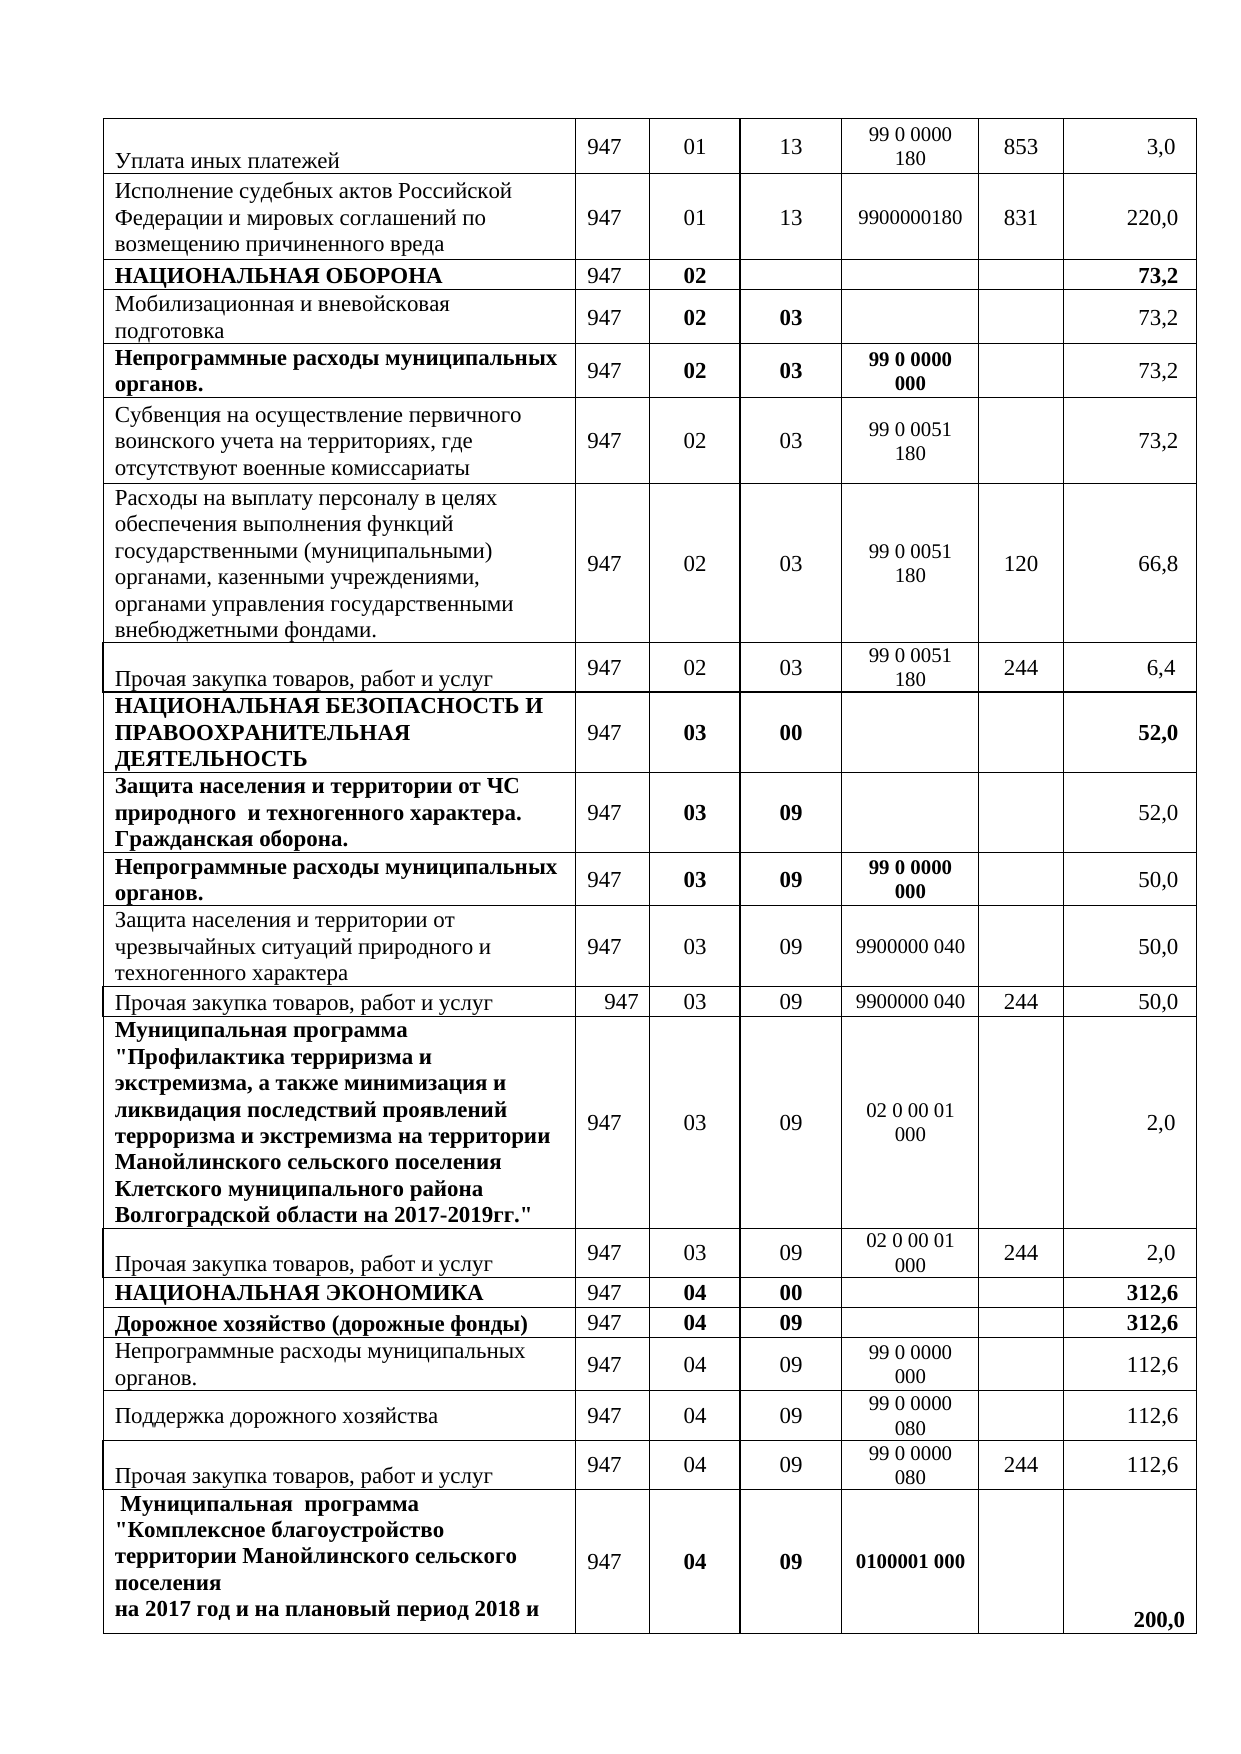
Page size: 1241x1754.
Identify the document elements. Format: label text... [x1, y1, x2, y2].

table_cell [842, 260, 978, 289]
table_cell 99 0 0051 180 [842, 398, 978, 483]
table_cell 01 [650, 119, 739, 173]
table_cell 2,0 [1064, 1017, 1196, 1227]
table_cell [104, 1490, 575, 1632]
table_cell 13 [741, 174, 841, 259]
table_cell 947 [576, 484, 649, 642]
table_cell 947 [576, 398, 649, 483]
table_cell 09 [741, 1490, 841, 1632]
table_cell 73,2 [1064, 344, 1196, 397]
table_cell 947 [576, 1490, 649, 1632]
table_cell Мобилизационная и вневойсковая подготовка [104, 290, 575, 343]
table_cell [979, 1308, 1063, 1337]
table_cell 03 [741, 344, 841, 397]
table_cell 09 [741, 1441, 841, 1489]
table_cell 947 [576, 1229, 649, 1277]
table_cell 04 [650, 1278, 739, 1307]
table_cell Прочая закупка товаров, работ и услуг [104, 643, 575, 691]
table_cell 09 [741, 1017, 841, 1227]
table_cell 02 [650, 344, 739, 397]
table_cell 200,0 [1064, 1490, 1196, 1632]
table_cell 52,0 [1064, 693, 1196, 772]
table_cell 947 [576, 693, 649, 772]
table_cell 04 [650, 1441, 739, 1489]
table_cell 50,0 [1064, 853, 1196, 905]
table_cell [979, 260, 1063, 289]
table_cell 03 [650, 906, 739, 986]
table_cell 99 0 0000 000 [842, 344, 978, 397]
table_cell 853 [979, 119, 1063, 173]
table_cell [741, 260, 841, 289]
table_cell 244 [979, 643, 1063, 691]
table_cell 00 [741, 1278, 841, 1307]
table_cell [979, 853, 1063, 905]
table_cell 947 [576, 119, 649, 173]
table_cell 112,6 [1064, 1441, 1196, 1489]
table_cell 947 [576, 290, 649, 343]
table_cell Поддержка дорожного хозяйства [104, 1391, 575, 1439]
table_cell 99 0 0000 180 [842, 119, 978, 173]
table_cell 99 0 0000 000 [842, 1338, 978, 1390]
table_cell [842, 1308, 978, 1337]
table_cell 09 [741, 1229, 841, 1277]
table_cell 947 [576, 1441, 649, 1489]
table_cell 04 [650, 1391, 739, 1439]
table_cell 03 [741, 398, 841, 483]
table_cell 112,6 [1064, 1338, 1196, 1390]
table_cell 02 [650, 484, 739, 642]
table_cell 04 [650, 1338, 739, 1390]
table_cell 09 [741, 1391, 841, 1439]
table_cell Субвенция на осуществление первичного воинского учета на территориях, где отсутствуют военные комиссариаты [104, 398, 575, 483]
table_cell [979, 1278, 1063, 1307]
table_cell 99 0 0051 180 [842, 484, 978, 642]
table_cell 13 [741, 119, 841, 173]
table_cell 947 [576, 987, 649, 1016]
table_cell 03 [650, 1229, 739, 1277]
table_cell 73,2 [1064, 398, 1196, 483]
table_cell 03 [650, 773, 739, 852]
table_cell 99 0 0000 080 [842, 1441, 978, 1489]
table_cell 01 [650, 174, 739, 259]
table_cell 947 [576, 344, 649, 397]
table_cell 09 [741, 906, 841, 986]
table_cell 0100001 000 [842, 1490, 978, 1632]
table_cell 312,6 [1064, 1278, 1196, 1307]
table_cell 03 [741, 290, 841, 343]
table_cell 947 [576, 1308, 649, 1337]
table_cell 947 [576, 1278, 649, 1307]
table_cell 09 [741, 987, 841, 1016]
table_cell Прочая закупка товаров, работ и услуг [104, 1229, 575, 1277]
table_cell 99 0 0000 080 [842, 1391, 978, 1439]
table_cell 73,2 [1064, 260, 1196, 289]
table_cell 73,2 [1064, 290, 1196, 343]
table_cell 50,0 [1064, 906, 1196, 986]
table_cell 6,4 [1064, 643, 1196, 691]
table_cell Расходы на выплату персоналу в целях обеспечения выполнения функций государственными (муниципальными) органами, казенными учреждениями, органами управления государственными внебюджетными фондами. [104, 484, 575, 642]
table_cell 947 [576, 174, 649, 259]
table_cell Защита населения и территории от чрезвычайных ситуаций природного и техногенного характера [104, 906, 575, 986]
table_cell [979, 1490, 1063, 1632]
table_cell Непрограммные расходы муниципальных органов. [104, 344, 575, 397]
table_cell 09 [741, 853, 841, 905]
table_cell НАЦИОНАЛЬНАЯ ОБОРОНА [104, 260, 575, 289]
table_cell [979, 344, 1063, 397]
table_cell 112,6 [1064, 1391, 1196, 1439]
table_cell 312,6 [1064, 1308, 1196, 1337]
table_cell [842, 693, 978, 772]
table_cell 02 [650, 260, 739, 289]
table_cell Прочая закупка товаров, работ и услуг [104, 1441, 575, 1489]
table_cell 244 [979, 1441, 1063, 1489]
table_cell [979, 290, 1063, 343]
table_cell [979, 906, 1063, 986]
table_cell 03 [650, 987, 739, 1016]
table_cell 947 [576, 906, 649, 986]
table_cell 244 [979, 1229, 1063, 1277]
table_cell [979, 693, 1063, 772]
table_cell 831 [979, 174, 1063, 259]
table_cell 03 [650, 693, 739, 772]
table_cell [979, 398, 1063, 483]
table_cell 66,8 [1064, 484, 1196, 642]
table_cell 52,0 [1064, 773, 1196, 852]
table_cell 947 [576, 773, 649, 852]
table_cell 120 [979, 484, 1063, 642]
table_cell 2,0 [1064, 1229, 1196, 1277]
table_cell 99 0 0051 180 [842, 643, 978, 691]
table_cell [842, 1278, 978, 1307]
table_cell Исполнение судебных актов Российской Федерации и мировых соглашений по возмещению причиненного вреда [104, 174, 575, 259]
table_cell Прочая закупка товаров, работ и услуг [104, 987, 575, 1016]
table_cell 947 [576, 260, 649, 289]
table_cell 220,0 [1064, 174, 1196, 259]
table_cell 04 [650, 1308, 739, 1337]
table_cell 9900000 040 [842, 906, 978, 986]
table_cell 244 [979, 987, 1063, 1016]
table_cell 02 0 00 01 000 [842, 1017, 978, 1227]
table_cell 947 [576, 643, 649, 691]
table_cell Дорожное хозяйство (дорожные фонды) [104, 1308, 575, 1337]
table_cell 50,0 [1064, 987, 1196, 1016]
table_cell 947 [576, 1017, 649, 1227]
table_cell 99 0 0000 000 [842, 853, 978, 905]
table_cell Непрограммные расходы муниципальных органов. [104, 853, 575, 905]
table_cell 02 0 00 01 000 [842, 1229, 978, 1277]
table_cell [979, 1391, 1063, 1439]
table_cell 03 [741, 484, 841, 642]
table_cell 947 [576, 853, 649, 905]
table_cell Муниципальная программа "Профилактика терриризма и экстремизма, а также минимизация и ликвидация последствий проявлений терроризма и экстремизма на территории Манойлинского сельского поселения Клетского муниципального района Волгоградской области на 2017-2019гг." [104, 1017, 575, 1227]
table_cell 947 [576, 1338, 649, 1390]
table_cell 09 [741, 1338, 841, 1390]
table_cell НАЦИОНАЛЬНАЯ БЕЗОПАСНОСТЬ И ПРАВООХРАНИТЕЛЬНАЯ ДЕЯТЕЛЬНОСТЬ [104, 693, 575, 772]
table_cell 03 [650, 1017, 739, 1227]
table_cell 04 [650, 1490, 739, 1632]
table_cell 02 [650, 290, 739, 343]
table_cell 3,0 [1064, 119, 1196, 173]
table_cell 02 [650, 398, 739, 483]
table_cell Защита населения и территории от ЧС природного и техногенного характера. Гражданская оборона. [104, 773, 575, 852]
table_cell Уплата иных платежей [104, 119, 575, 173]
table_cell [979, 773, 1063, 852]
table_cell НАЦИОНАЛЬНАЯ ЭКОНОМИКА [104, 1278, 575, 1307]
table_cell Непрограммные расходы муниципальных органов. [104, 1338, 575, 1390]
table_cell 00 [741, 693, 841, 772]
table_cell [979, 1338, 1063, 1390]
table_cell 9900000180 [842, 174, 978, 259]
table_cell 03 [741, 643, 841, 691]
table_cell [842, 773, 978, 852]
table_cell [842, 290, 978, 343]
table_cell 947 [576, 1391, 649, 1439]
table_cell 9900000 040 [842, 987, 978, 1016]
table_cell 09 [741, 773, 841, 852]
table_cell 02 [650, 643, 739, 691]
table_cell 09 [741, 1308, 841, 1337]
table_cell [979, 1017, 1063, 1227]
table_cell 03 [650, 853, 739, 905]
